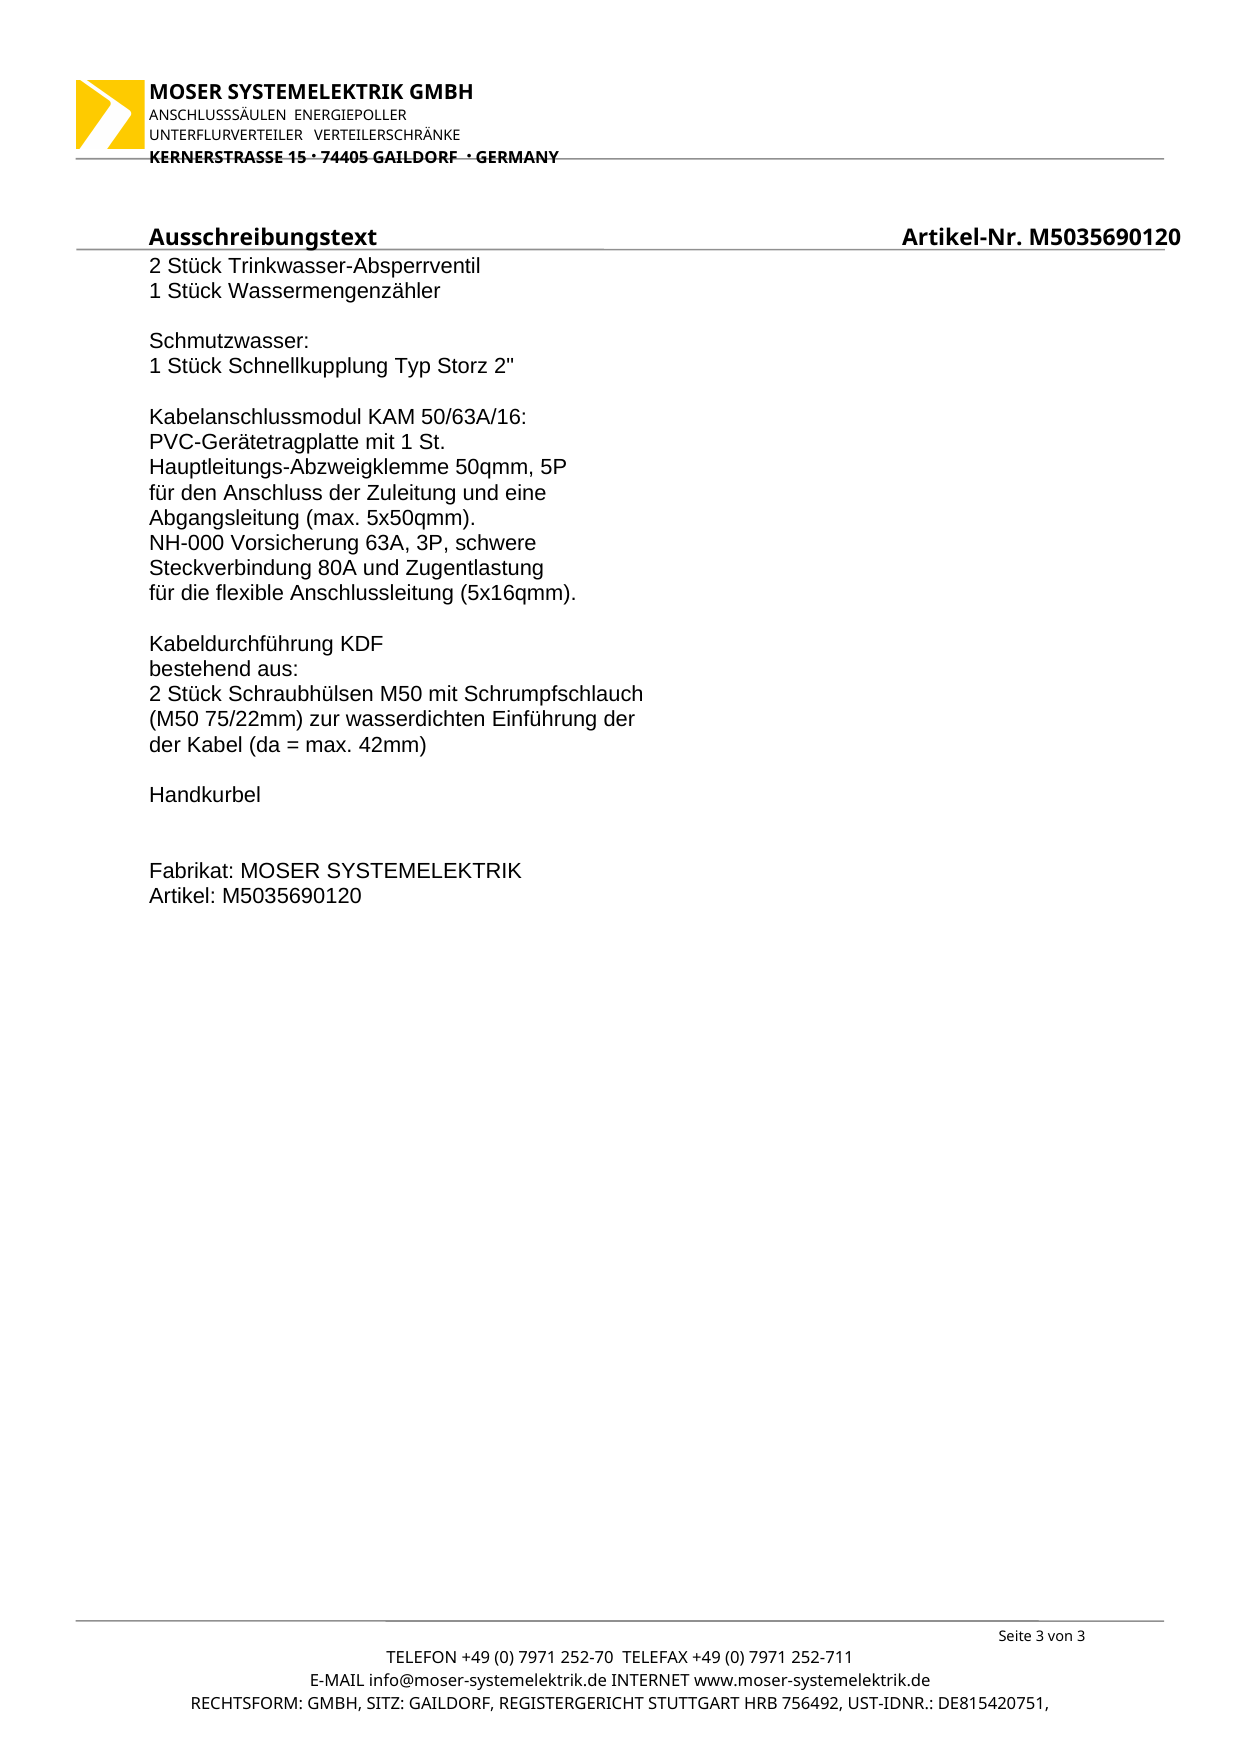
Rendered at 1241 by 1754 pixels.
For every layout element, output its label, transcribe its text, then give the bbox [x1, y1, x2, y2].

text (M50 75/22mm) zur wasserdichten Einführung der [149, 706, 1165, 731]
text der Kabel (da = max. 42mm) [149, 731, 1165, 757]
text 2 Stück Schraubhülsen M50 mit Schrumpfschlauch [149, 681, 1165, 706]
text Steckverbindung 80A und Zugentlastung [149, 555, 1165, 580]
text NH-000 Vorsicherung 63A, 3P, schwere [149, 530, 1165, 555]
text 2 Stück Trinkwasser-Absperrventil 1 Stück Wassermengenzähler Schmutzwasser: [149, 252, 1165, 353]
picture [76, 80, 145, 149]
text Hauptleitungs-Abzweigklemme 50qmm, 5P [149, 454, 1165, 479]
text für die flexible Anschlussleitung (5x16qmm). Kabeldurchführung KDF [149, 580, 1165, 656]
text 1 Stück Schnellkupplung Typ Storz 2" [149, 353, 1165, 378]
text bestehend aus: [149, 656, 1165, 681]
text Handkurbel Fabrikat: MOSER SYSTEMELEKTRIK Artikel: M5035690120 [149, 782, 1165, 933]
text Kabelanschlussmodul KAM 50/63A/16: [149, 404, 1165, 429]
text für den Anschluss der Zuleitung und eine [149, 479, 1165, 504]
text PVC-Gerätetragplatte mit 1 St. [149, 429, 1165, 454]
text Abgangsleitung (max. 5x50qmm). [149, 504, 1165, 530]
